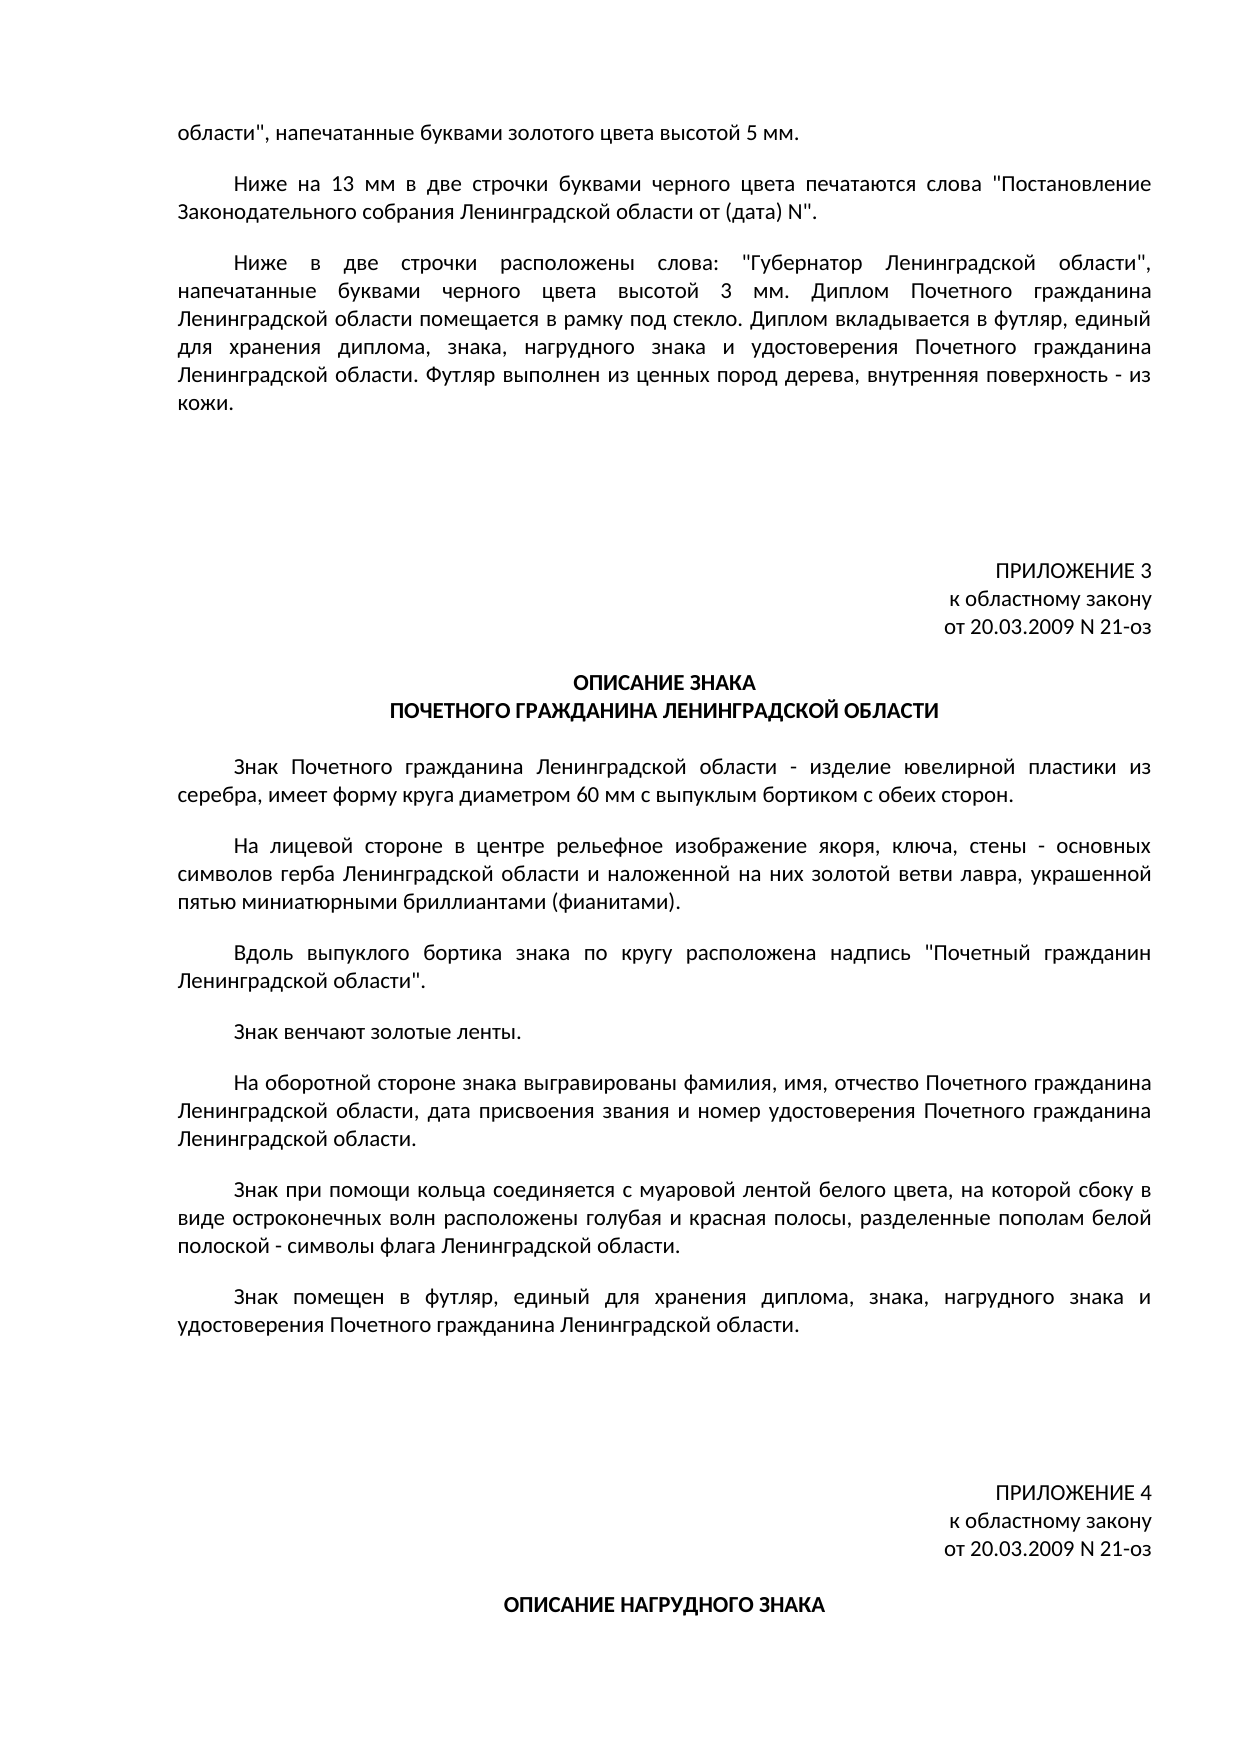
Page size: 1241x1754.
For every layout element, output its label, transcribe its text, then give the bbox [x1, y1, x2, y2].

text от 20.03.2009 N 21-оз [177, 1534, 1152, 1562]
text к областному закону [177, 1506, 1152, 1534]
text ПРИЛОЖЕНИЕ 3 [177, 556, 1152, 584]
title ОПИСАНИЕ ЗНАКА [177, 668, 1152, 696]
text Вдоль выпуклого бортика знака по кругу расположена надпись "Почетный гражданин Ленинградской области". [177, 938, 1152, 994]
text Ниже в две строчки расположены слова: "Губернатор Ленинградской области", напечатанные буквами черного цвета высотой 3 мм. Диплом Почетного гражданина Ленинградской области помещается в рамку под стекло. Диплом вкладывается в футляр, единый для хранения диплома, знака, нагрудного знака и удостоверения Почетного гражданина Ленинградской области. Футляр выполнен из ценных пород дерева, внутренняя поверхность - из кожи. [177, 248, 1152, 416]
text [177, 118, 1152, 146]
title ПОЧЕТНОГО ГРАЖДАНИНА ЛЕНИНГРАДСКОЙ ОБЛАСТИ [177, 696, 1152, 724]
title ОПИСАНИЕ НАГРУДНОГО ЗНАКА [177, 1590, 1152, 1618]
text Знак венчают золотые ленты. [177, 1017, 1152, 1045]
text Знак Почетного гражданина Ленинградской области - изделие ювелирной пластики из серебра, имеет форму круга диаметром 60 мм с выпуклым бортиком с обеих сторон. [177, 752, 1152, 808]
text На лицевой стороне в центре рельефное изображение якоря, ключа, стены - основных символов герба Ленинградской области и наложенной на них золотой ветви лавра, украшенной пятью миниатюрными бриллиантами (фианитами). [177, 831, 1152, 915]
text Знак при помощи кольца соединяется с муаровой лентой белого цвета, на которой сбоку в виде остроконечных волн расположены голубая и красная полосы, разделенные пополам белой полоской - символы флага Ленинградской области. [177, 1175, 1152, 1259]
text Ниже на 13 мм в две строчки буквами черного цвета печатаются слова "Постановление Законодательного собрания Ленинградской области от (дата) N". [177, 169, 1152, 225]
text к областному закону [177, 584, 1152, 612]
text от 20.03.2009 N 21-оз [177, 612, 1152, 640]
text Знак помещен в футляр, единый для хранения диплома, знака, нагрудного знака и удостоверения Почетного гражданина Ленинградской области. [177, 1282, 1152, 1338]
text ПРИЛОЖЕНИЕ 4 [177, 1478, 1152, 1506]
text На оборотной стороне знака выгравированы фамилия, имя, отчество Почетного гражданина Ленинградской области, дата присвоения звания и номер удостоверения Почетного гражданина Ленинградской области. [177, 1068, 1152, 1152]
